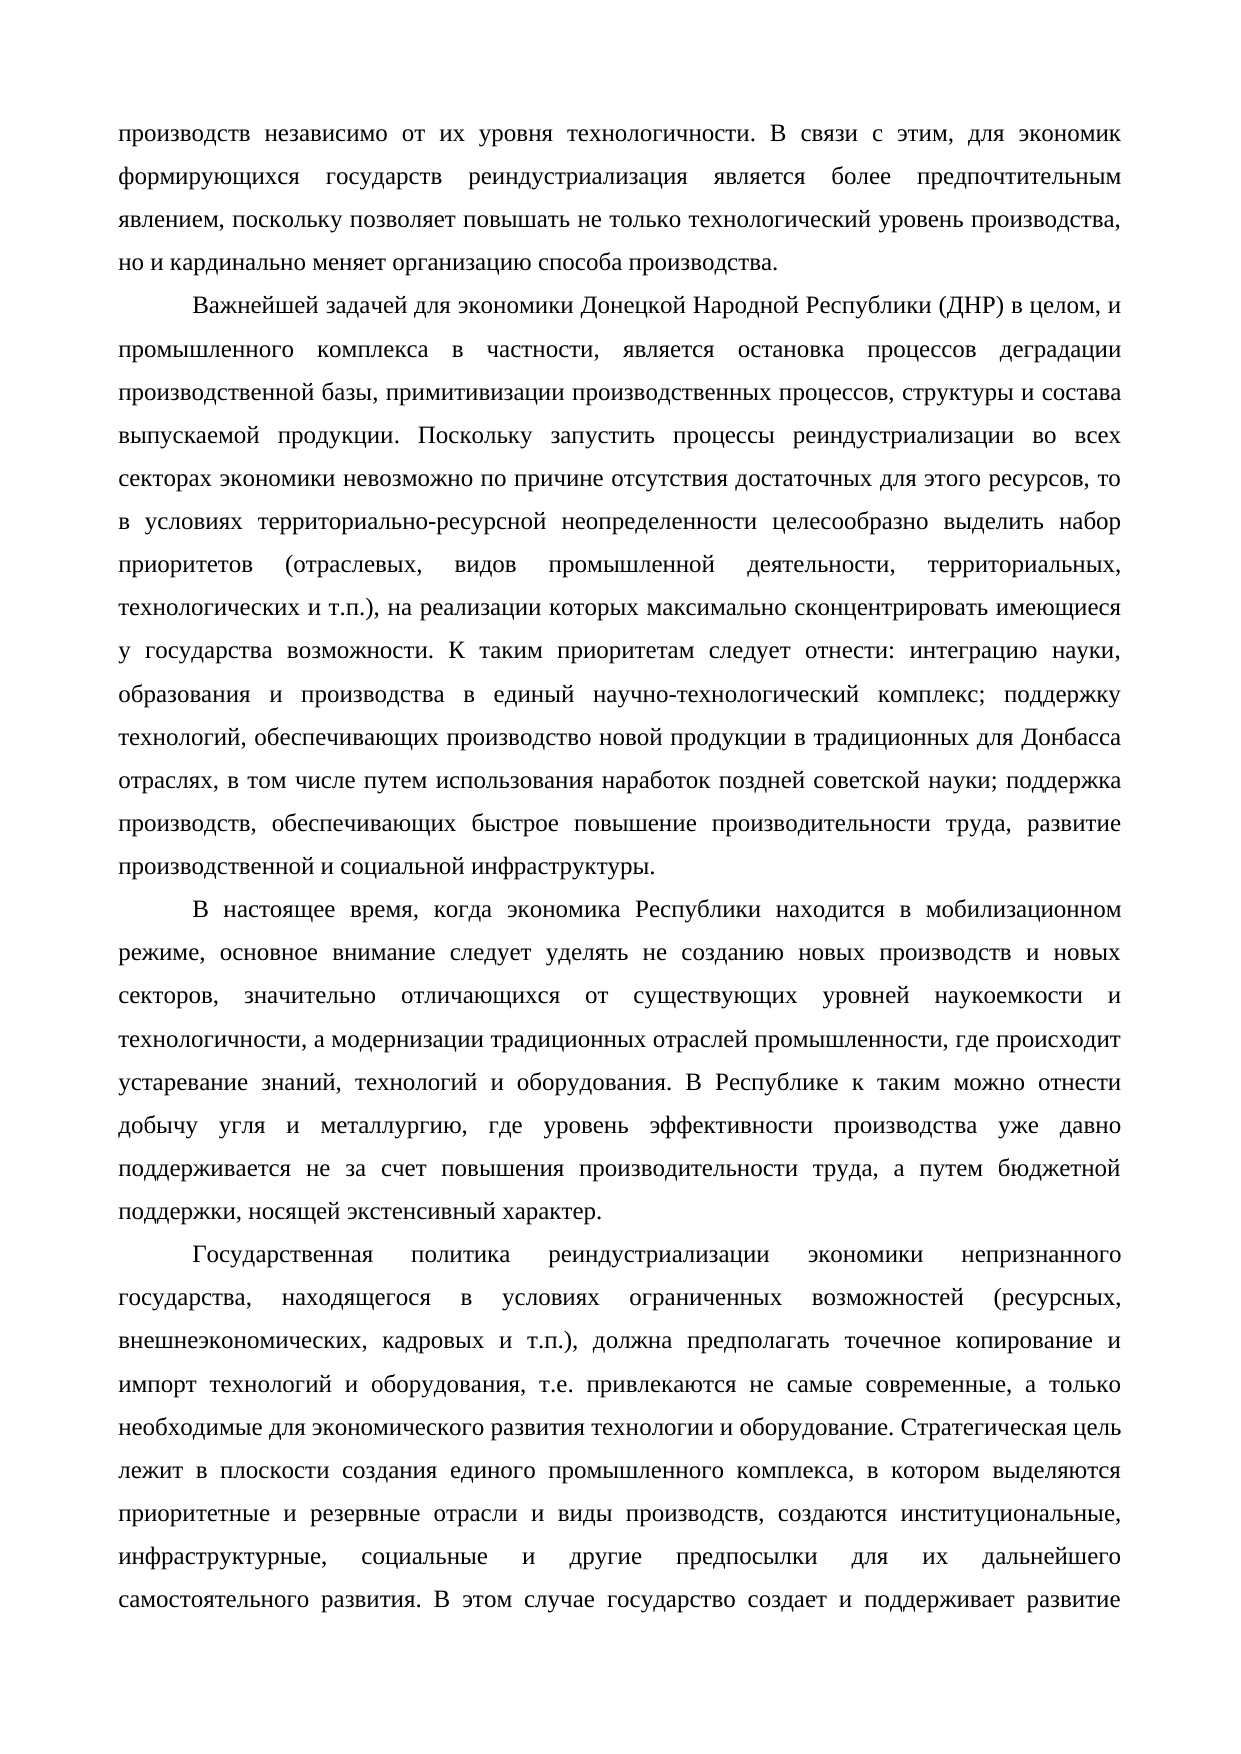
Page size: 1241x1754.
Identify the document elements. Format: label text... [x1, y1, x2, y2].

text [118, 118, 1122, 276]
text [118, 1239, 1122, 1613]
text В настоящее время, когда экономика Республики находится в мобилизационном режиме, основное внимание следует уделять не созданию новых производств и новых секторов, значительно отличающихся от существующих уровней наукоемкости и технологичности, а модернизации традиционных отраслей промышленности, где происходит устаревание знаний, технологий и оборудования. В Республике к таким можно отнести добычу угля и металлургию, где уровень эффективности производства уже давно поддерживается не за счет повышения производительности труда, а путем бюджетной поддержки, носящей экстенсивный характер. [118, 894, 1122, 1225]
text Важнейшей задачей для экономики Донецкой Народной Республики (ДНР) в целом, и промышленного комплекса в частности, является остановка процессов деградации производственной базы, примитивизации производственных процессов, структуры и состава выпускаемой продукции. Поскольку запустить процессы реиндустриализации во всех секторах экономики невозможно по причине отсутствия достаточных для этого ресурсов, то в условиях территориально-ресурсной неопределенности целесообразно выделить набор приоритетов (отраслевых, видов промышленной деятельности, территориальных, технологических и т.п.), на реализации которых максимально сконцентрировать имеющиеся у государства возможности. К таким приоритетам следует отнести: интеграцию науки, образования и производства в единый научно-технологический комплекс; поддержку технологий, обеспечивающих производство новой продукции в традиционных для Донбасса отраслях, в том числе путем использования наработок поздней советской науки; поддержка производств, обеспечивающих быстрое повышение производительности труда, развитие производственной и социальной инфраструктуры. [118, 291, 1122, 880]
